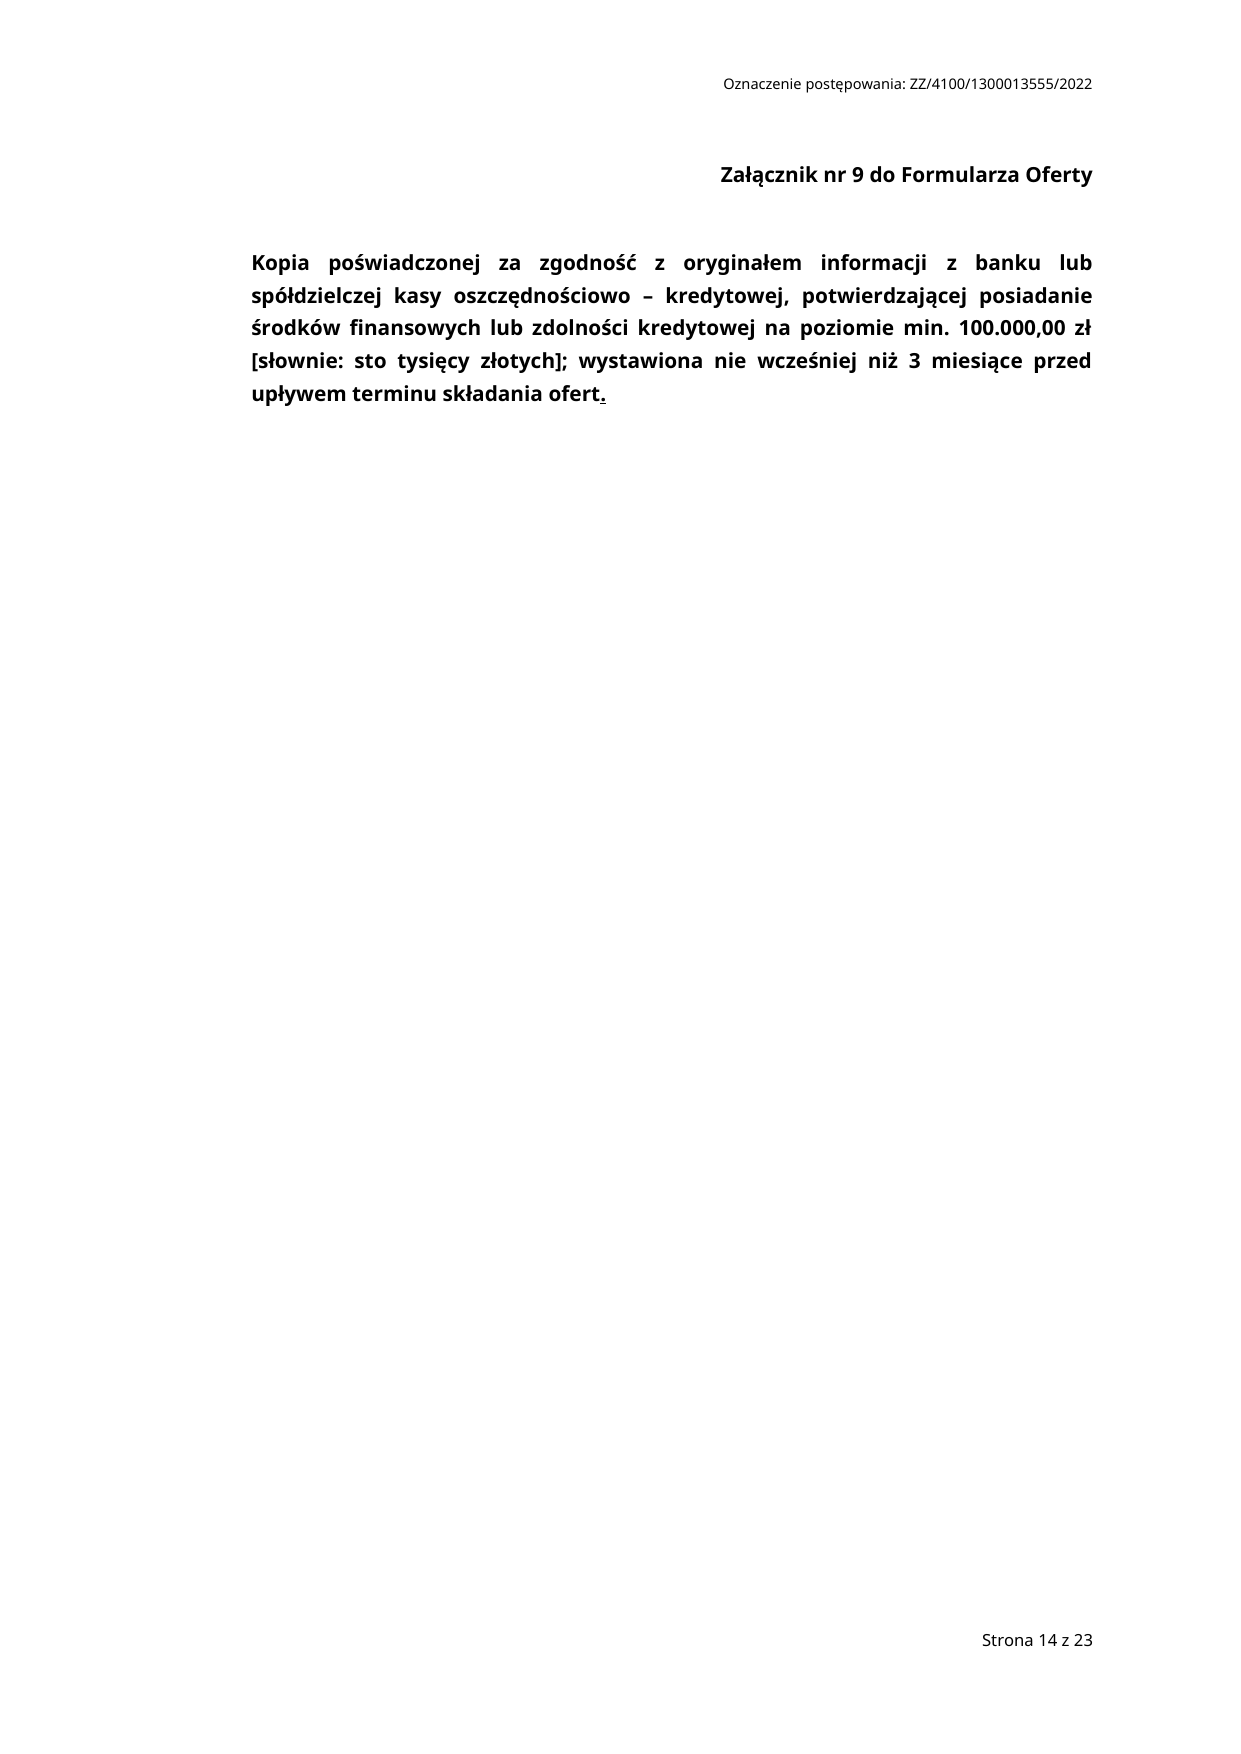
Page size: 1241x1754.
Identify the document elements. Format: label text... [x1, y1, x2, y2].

text Załącznik nr 9 do Formularza Oferty [148, 160, 1093, 188]
list Kopia poświadczonej za zgodność z oryginałem informacji z banku lub spółdzielczej kasy oszczędnościowo – kredytowej, potwierdzającej posiadanie środków finansowych lub zdolności kredytowej na poziomie min. 100.000,00 zł [słownie: sto tysięcy złotych]; wystawiona nie wcześniej niż 3 miesiące przed upływem terminu składania ofert. [251, 248, 1093, 407]
